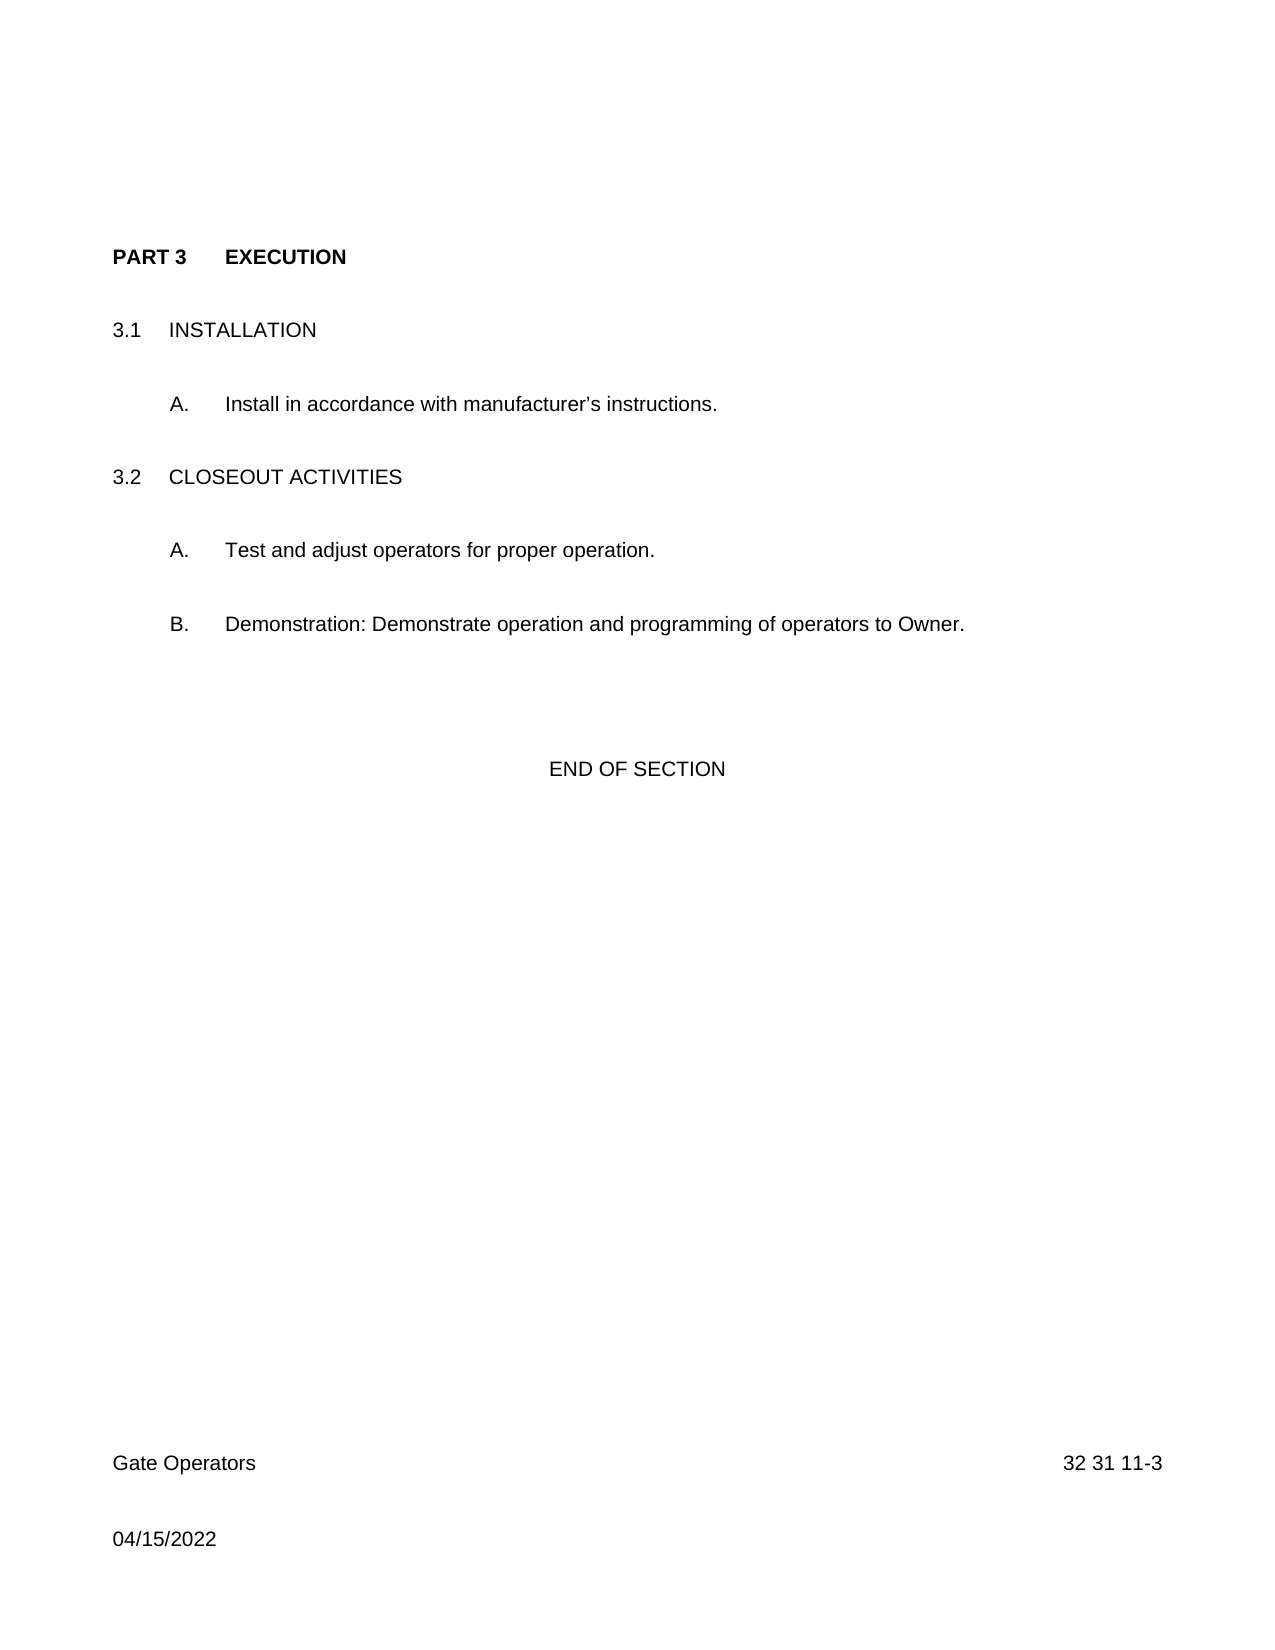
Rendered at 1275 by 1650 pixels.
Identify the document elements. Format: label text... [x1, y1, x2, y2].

text Test and adjust operators for proper operation. [169, 538, 1162, 562]
text Install in accordance with manufacturer’s instructions. [169, 392, 1162, 416]
text Demonstration: Demonstrate operation and programming of operators to Owner. [169, 612, 1162, 636]
text INSTALLATION [112, 318, 1162, 342]
text EXECUTION [112, 245, 1162, 269]
text END OF SECTION [112, 757, 1162, 781]
text CLOSEOUT ACTIVITIES [112, 465, 1162, 489]
